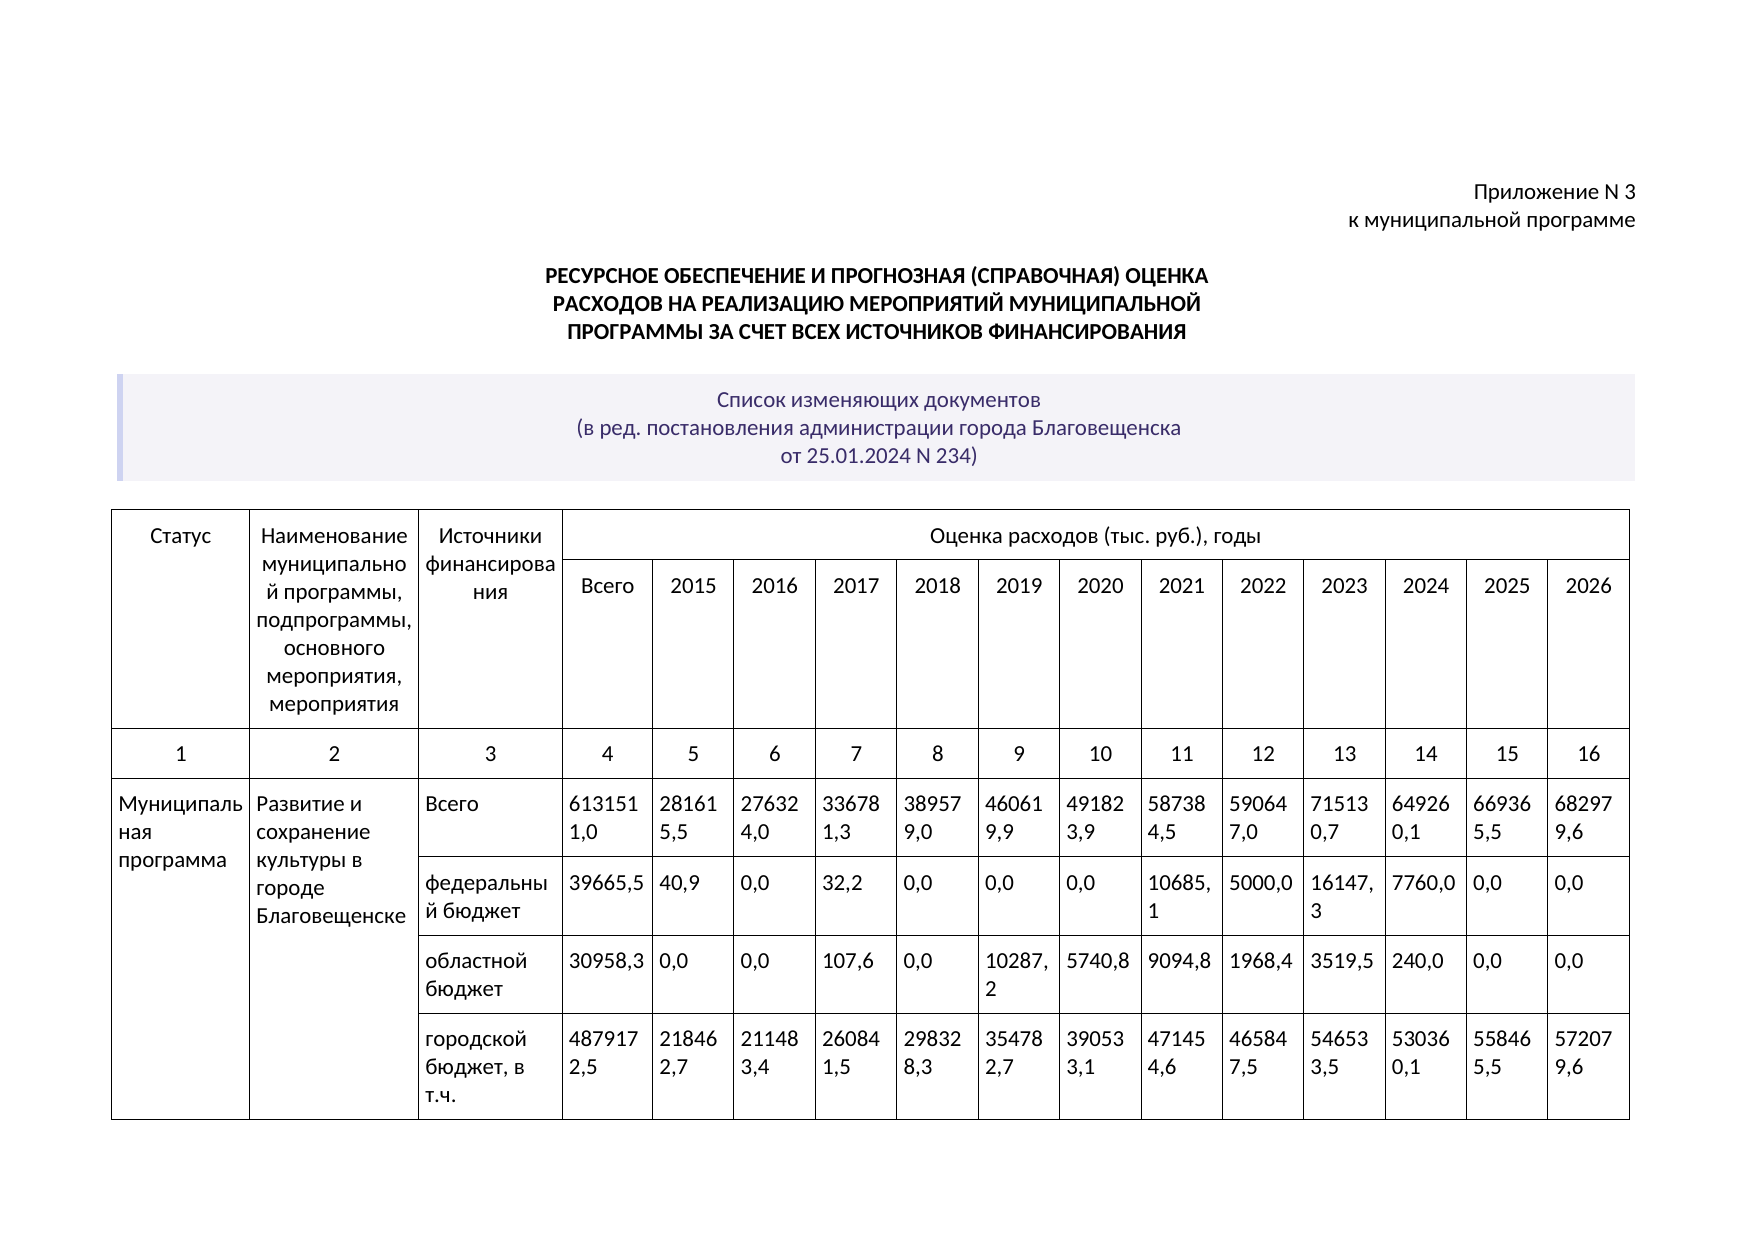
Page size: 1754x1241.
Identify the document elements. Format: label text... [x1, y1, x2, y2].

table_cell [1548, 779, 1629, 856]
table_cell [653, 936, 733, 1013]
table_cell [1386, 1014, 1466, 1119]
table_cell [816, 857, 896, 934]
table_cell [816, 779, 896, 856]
text к муниципальной программе [118, 205, 1636, 233]
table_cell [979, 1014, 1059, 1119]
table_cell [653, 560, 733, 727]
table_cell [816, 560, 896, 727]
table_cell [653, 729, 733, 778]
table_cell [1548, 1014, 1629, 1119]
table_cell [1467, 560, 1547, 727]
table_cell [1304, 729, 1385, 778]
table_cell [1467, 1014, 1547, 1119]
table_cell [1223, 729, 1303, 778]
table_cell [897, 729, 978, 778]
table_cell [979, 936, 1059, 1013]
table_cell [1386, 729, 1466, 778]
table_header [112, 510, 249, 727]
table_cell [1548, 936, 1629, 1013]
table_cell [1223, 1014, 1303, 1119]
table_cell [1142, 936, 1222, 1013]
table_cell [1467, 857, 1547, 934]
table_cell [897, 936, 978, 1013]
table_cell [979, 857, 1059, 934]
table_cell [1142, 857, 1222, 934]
title РАСХОДОВ НА РЕАЛИЗАЦИЮ МЕРОПРИЯТИЙ МУНИЦИПАЛЬНОЙ [118, 289, 1636, 317]
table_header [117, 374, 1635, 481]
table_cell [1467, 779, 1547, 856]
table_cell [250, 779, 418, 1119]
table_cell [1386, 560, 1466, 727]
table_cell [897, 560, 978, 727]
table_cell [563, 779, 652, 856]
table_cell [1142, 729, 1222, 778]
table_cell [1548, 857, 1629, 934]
title РЕСУРСНОЕ ОБЕСПЕЧЕНИЕ И ПРОГНОЗНАЯ (СПРАВОЧНАЯ) ОЦЕНКА [118, 261, 1636, 289]
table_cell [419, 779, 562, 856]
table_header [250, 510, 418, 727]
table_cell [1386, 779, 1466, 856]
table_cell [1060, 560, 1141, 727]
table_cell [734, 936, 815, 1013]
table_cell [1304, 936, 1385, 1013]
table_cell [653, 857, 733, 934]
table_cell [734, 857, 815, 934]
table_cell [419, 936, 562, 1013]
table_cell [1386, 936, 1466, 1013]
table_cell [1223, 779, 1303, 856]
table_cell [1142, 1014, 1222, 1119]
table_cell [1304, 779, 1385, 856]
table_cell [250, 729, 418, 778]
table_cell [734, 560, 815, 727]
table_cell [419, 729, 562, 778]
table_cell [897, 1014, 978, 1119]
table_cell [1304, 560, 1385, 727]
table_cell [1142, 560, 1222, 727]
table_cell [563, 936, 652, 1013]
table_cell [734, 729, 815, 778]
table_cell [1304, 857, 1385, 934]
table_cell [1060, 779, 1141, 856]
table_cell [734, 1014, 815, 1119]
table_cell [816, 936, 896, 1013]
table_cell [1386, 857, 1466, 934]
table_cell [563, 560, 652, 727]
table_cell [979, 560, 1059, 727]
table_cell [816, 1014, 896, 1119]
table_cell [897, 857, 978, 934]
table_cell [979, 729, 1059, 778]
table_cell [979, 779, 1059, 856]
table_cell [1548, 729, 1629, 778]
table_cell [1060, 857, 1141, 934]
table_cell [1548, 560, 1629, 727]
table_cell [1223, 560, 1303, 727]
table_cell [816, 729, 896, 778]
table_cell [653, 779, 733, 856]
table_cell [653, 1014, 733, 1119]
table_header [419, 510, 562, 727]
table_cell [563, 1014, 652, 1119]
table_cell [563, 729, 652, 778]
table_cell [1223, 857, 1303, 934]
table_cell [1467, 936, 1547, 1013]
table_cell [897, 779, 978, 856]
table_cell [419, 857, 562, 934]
text Приложение N 3 [118, 177, 1636, 205]
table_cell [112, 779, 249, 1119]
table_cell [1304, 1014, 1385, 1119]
title ПРОГРАММЫ ЗА СЧЕТ ВСЕХ ИСТОЧНИКОВ ФИНАНСИРОВАНИЯ [118, 317, 1636, 345]
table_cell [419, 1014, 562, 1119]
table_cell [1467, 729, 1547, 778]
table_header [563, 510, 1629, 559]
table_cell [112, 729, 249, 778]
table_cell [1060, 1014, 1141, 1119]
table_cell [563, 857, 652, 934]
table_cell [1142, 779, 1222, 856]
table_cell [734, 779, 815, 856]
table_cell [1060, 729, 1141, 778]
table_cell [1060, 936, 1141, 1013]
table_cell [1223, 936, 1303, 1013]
